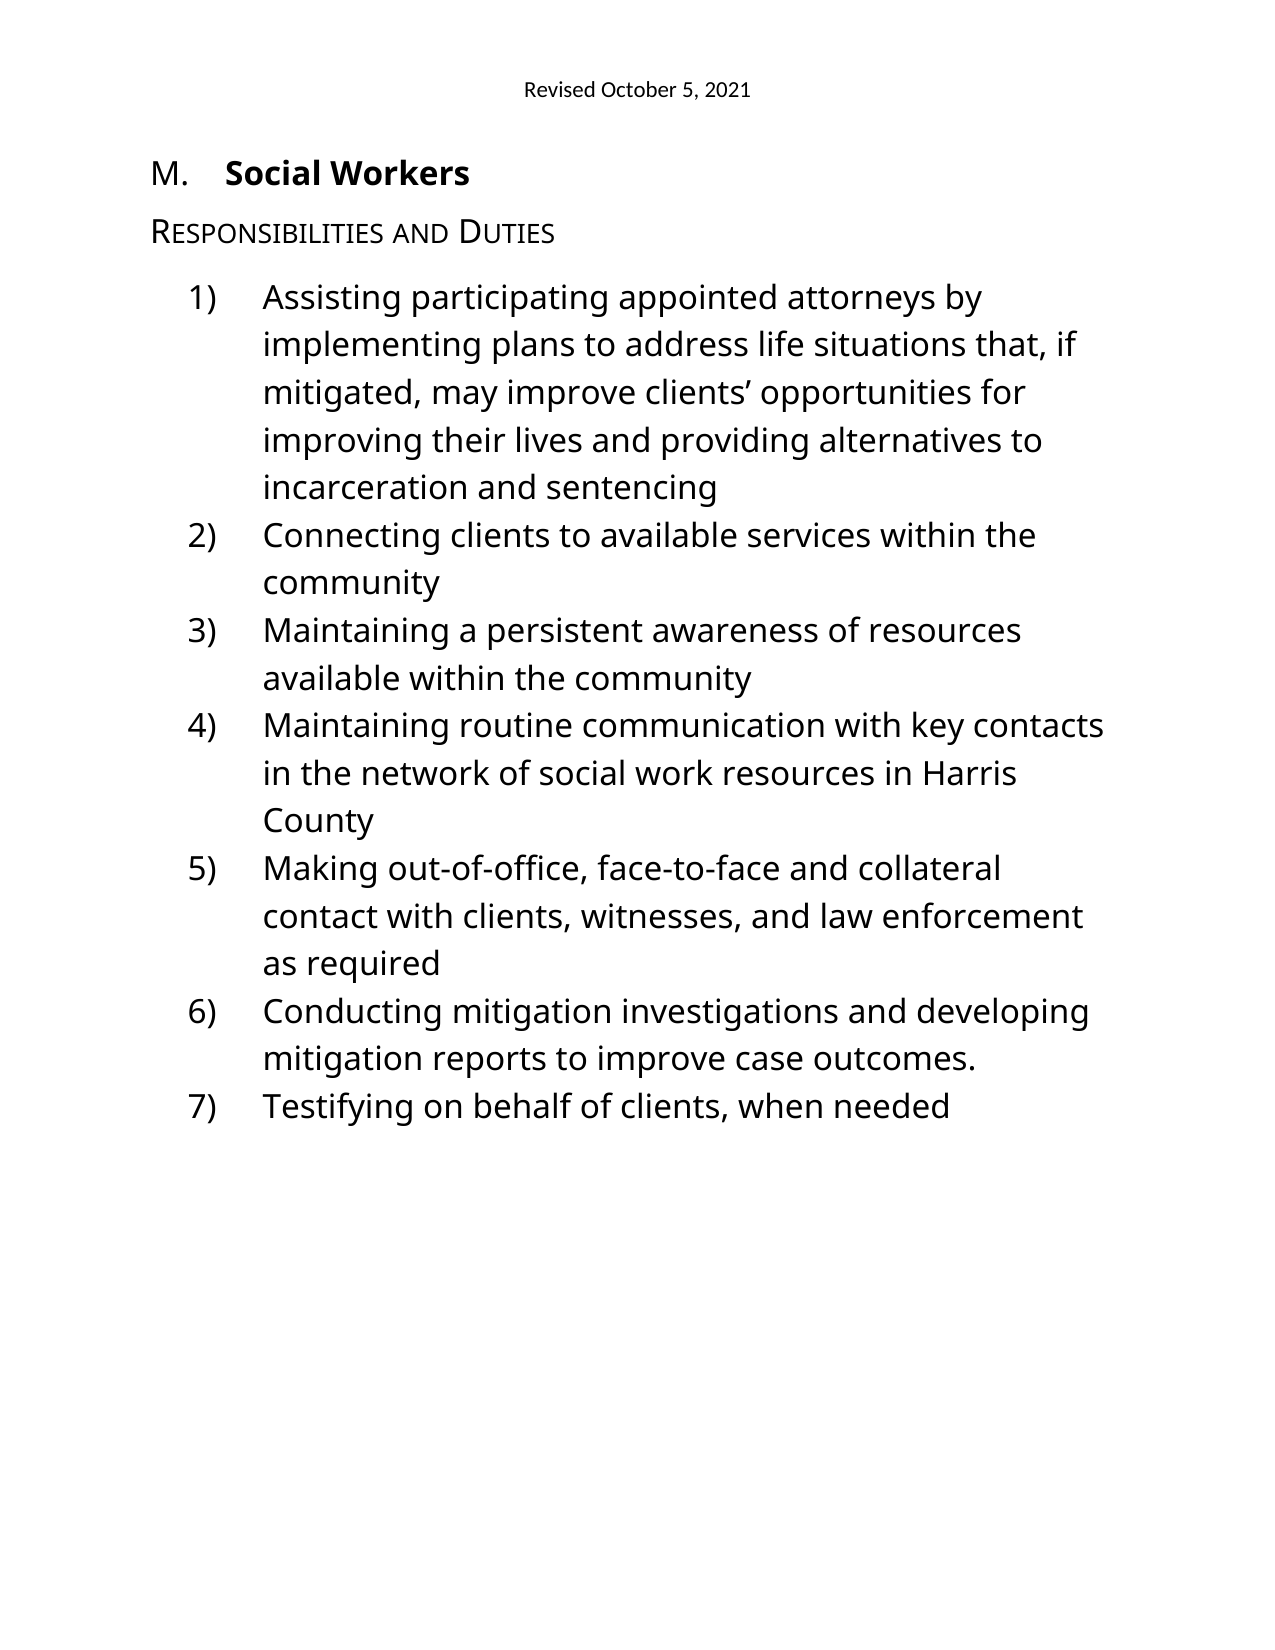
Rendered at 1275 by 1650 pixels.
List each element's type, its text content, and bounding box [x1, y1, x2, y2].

list Conducting mitigation investigations and developing mitigation reports to improve case outcomes. [187, 988, 1125, 1081]
list Maintaining routine communication with key contacts in the network of social work resources in Harris County [187, 702, 1125, 843]
text Responsibilities and Duties [150, 208, 1125, 253]
list Maintaining a persistent awareness of resources available within the community [187, 607, 1125, 700]
list Assisting participating appointed attorneys by implementing plans to address life situations that, if mitigated, may improve clients’ opportunities for improving their lives and providing alternatives to incarceration and sentencing [187, 273, 1125, 509]
subtitle Social Workers [150, 150, 1125, 195]
list Testifying on behalf of clients, when needed [187, 1083, 1125, 1128]
list Connecting clients to available services within the community [187, 512, 1125, 604]
list Making out-of-office, face-to-face and collateral contact with clients, witnesses, and law enforcement as required [187, 845, 1125, 985]
